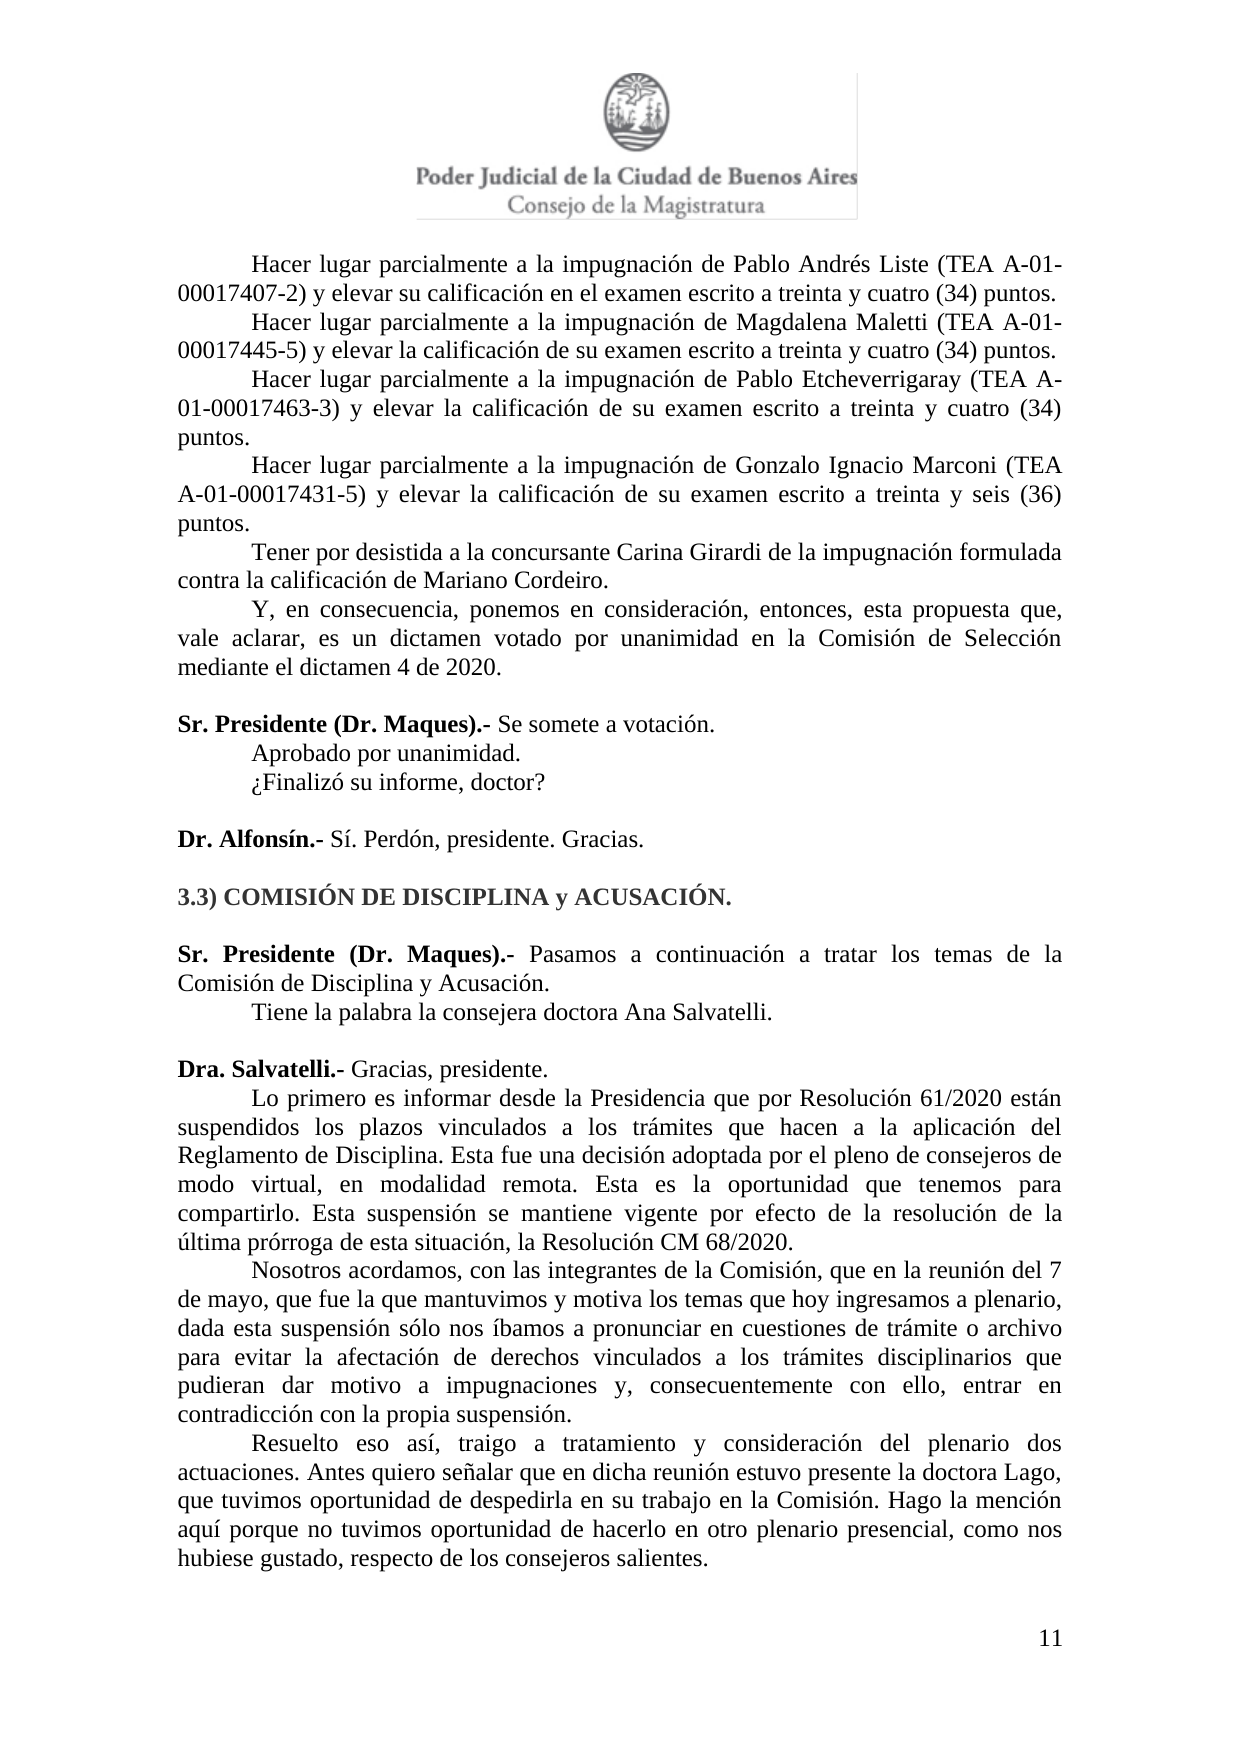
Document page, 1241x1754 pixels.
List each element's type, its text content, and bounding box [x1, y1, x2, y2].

text Sr. Presidente (Dr. Maques).- Se somete a votación. [177, 709, 1063, 738]
picture [416, 73, 859, 221]
text Aprobado por unanimidad. [177, 738, 1063, 767]
text Lo primero es informar desde la Presidencia que por Resolución 61/2020 están suspendidos los plazos vinculados a los trámites que hacen a la aplicación del Reglamento de Disciplina. Esta fue una decisión adoptada por el pleno de consejeros de modo virtual, en modalidad remota. Esta es la oportunidad que tenemos para compartirlo. Esta suspensión se mantiene vigente por efecto de la resolución de la última prórroga de esta situación, la Resolución CM 68/2020. [177, 1083, 1063, 1256]
text Y, en consecuencia, ponemos en consideración, entonces, esta propuesta que, vale aclarar, es un dictamen votado por unanimidad en la Comisión de Selección mediante el dictamen 4 de 2020. [177, 594, 1063, 681]
text Hacer lugar parcialmente a la impugnación de Pablo Etcheverrigaray (TEA A-01-00017463-3) y elevar la calificación de su examen escrito a treinta y cuatro (34) puntos. [177, 364, 1063, 451]
text Hacer lugar parcialmente a la impugnación de Gonzalo Ignacio Marconi (TEA A-01-00017431-5) y elevar la calificación de su examen escrito a treinta y seis (36) puntos. [177, 451, 1063, 537]
text Hacer lugar parcialmente a la impugnación de Magdalena Maletti (TEA A-01-00017445-5) y elevar la calificación de su examen escrito a treinta y cuatro (34) puntos. [177, 307, 1063, 364]
text Nosotros acordamos, con las integrantes de la Comisión, que en la reunión del 7 de mayo, que fue la que mantuvimos y motiva los temas que hoy ingresamos a plenario, dada esta suspensión sólo nos íbamos a pronunciar en cuestiones de trámite o archivo para evitar la afectación de derechos vinculados a los trámites disciplinarios que pudieran dar motivo a impugnaciones y, consecuentemente con ello, entrar en contradicción con la propia suspensión. [177, 1256, 1063, 1428]
text Resuelto eso así, traigo a tratamiento y consideración del plenario dos actuaciones. Antes quiero señalar que en dicha reunión estuvo presente la doctora Lago, que tuvimos oportunidad de despedirla en su trabajo en la Comisión. Hago la mención aquí porque no tuvimos oportunidad de hacerlo en otro plenario presencial, como nos hubiese gustado, respecto de los consejeros salientes. [177, 1428, 1063, 1572]
text Dra. Salvatelli.- Gracias, presidente. [177, 1054, 1063, 1083]
subtitle 3.3) COMISIÓN DE DISCIPLINA y ACUSACIÓN. [177, 882, 1063, 911]
text Dr. Alfonsín.- Sí. Perdón, presidente. Gracias. [177, 824, 1063, 853]
text Tiene la palabra la consejera doctora Ana Salvatelli. [177, 997, 1063, 1026]
text ¿Finalizó su informe, doctor? [177, 767, 1063, 796]
text Hacer lugar parcialmente a la impugnación de Pablo Andrés Liste (TEA A-01-00017407-2) y elevar su calificación en el examen escrito a treinta y cuatro (34) puntos. [177, 249, 1063, 307]
text Tener por desistida a la concursante Carina Girardi de la impugnación formulada contra la calificación de Mariano Cordeiro. [177, 537, 1063, 594]
text Sr. Presidente (Dr. Maques).- Pasamos a continuación a tratar los temas de la Comisión de Disciplina y Acusación. [177, 939, 1063, 997]
